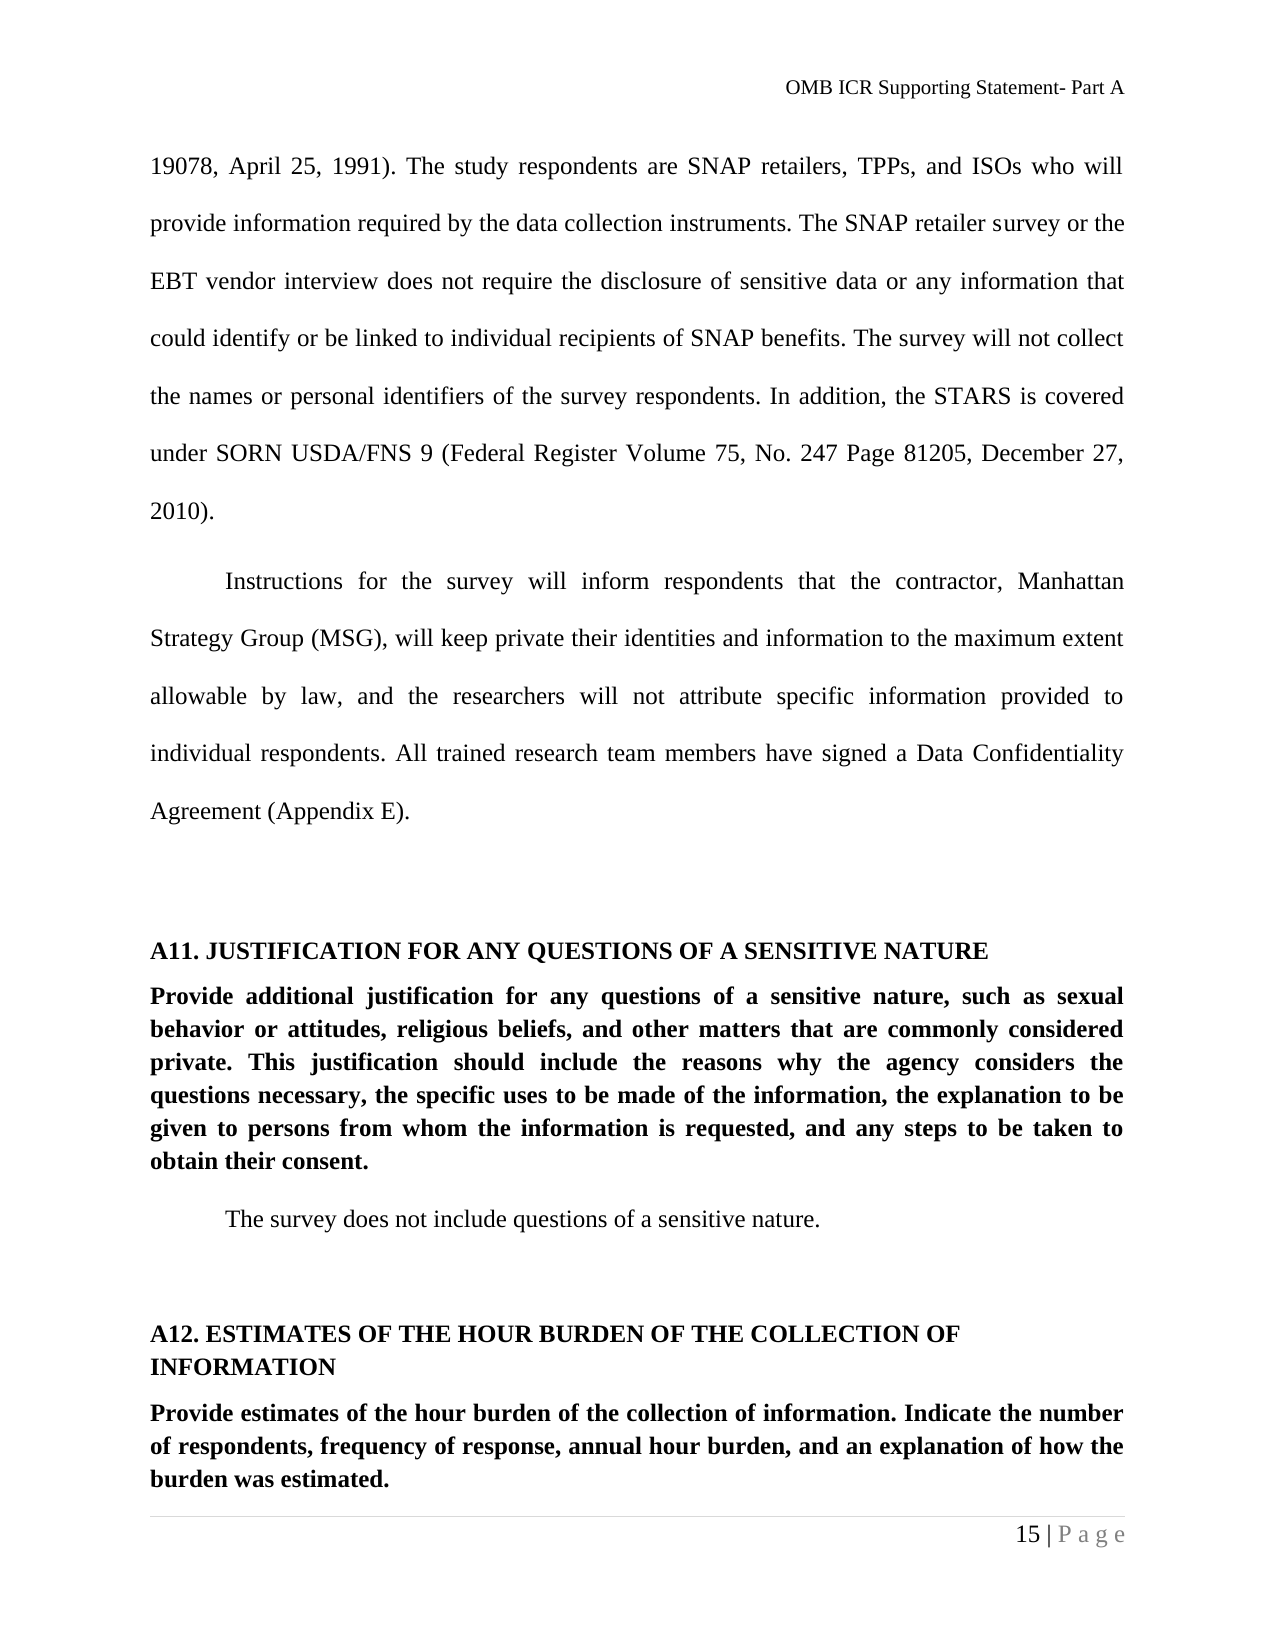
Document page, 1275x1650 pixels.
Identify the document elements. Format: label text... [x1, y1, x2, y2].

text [150, 151, 1125, 524]
text The survey does not include questions of a sensitive nature. [150, 1204, 1125, 1233]
text Instructions for the survey will inform respondents that the contractor, Manhattan Strategy Group (MSG), will keep private their identities and information to the maximum extent allowable by law, and the researchers will not attribute specific information provided to individual respondents. All trained research team members have signed a Data Confidentiality Agreement (Appendix E). [150, 566, 1125, 824]
subtitle A12. ESTIMATES OF THE HOUR BURDEN OF THE COLLECTION OF INFORMATION [150, 1319, 1125, 1381]
text Provide estimates of the hour burden of the collection of information. Indicate the number of respondents, frequency of response, annual hour burden, and an explanation of how the burden was estimated. [150, 1398, 1125, 1493]
text Provide additional justification for any questions of a sensitive nature, such as sexual behavior or attitudes, religious beliefs, and other matters that are commonly considered private. This justification should include the reasons why the agency considers the questions necessary, the specific uses to be made of the information, the explanation to be given to persons from whom the information is requested, and any steps to be taken to obtain their consent. [150, 981, 1125, 1175]
subtitle A11. JUSTIFICATION FOR ANY QUESTIONS OF A SENSITIVE NATURE [150, 936, 1125, 964]
